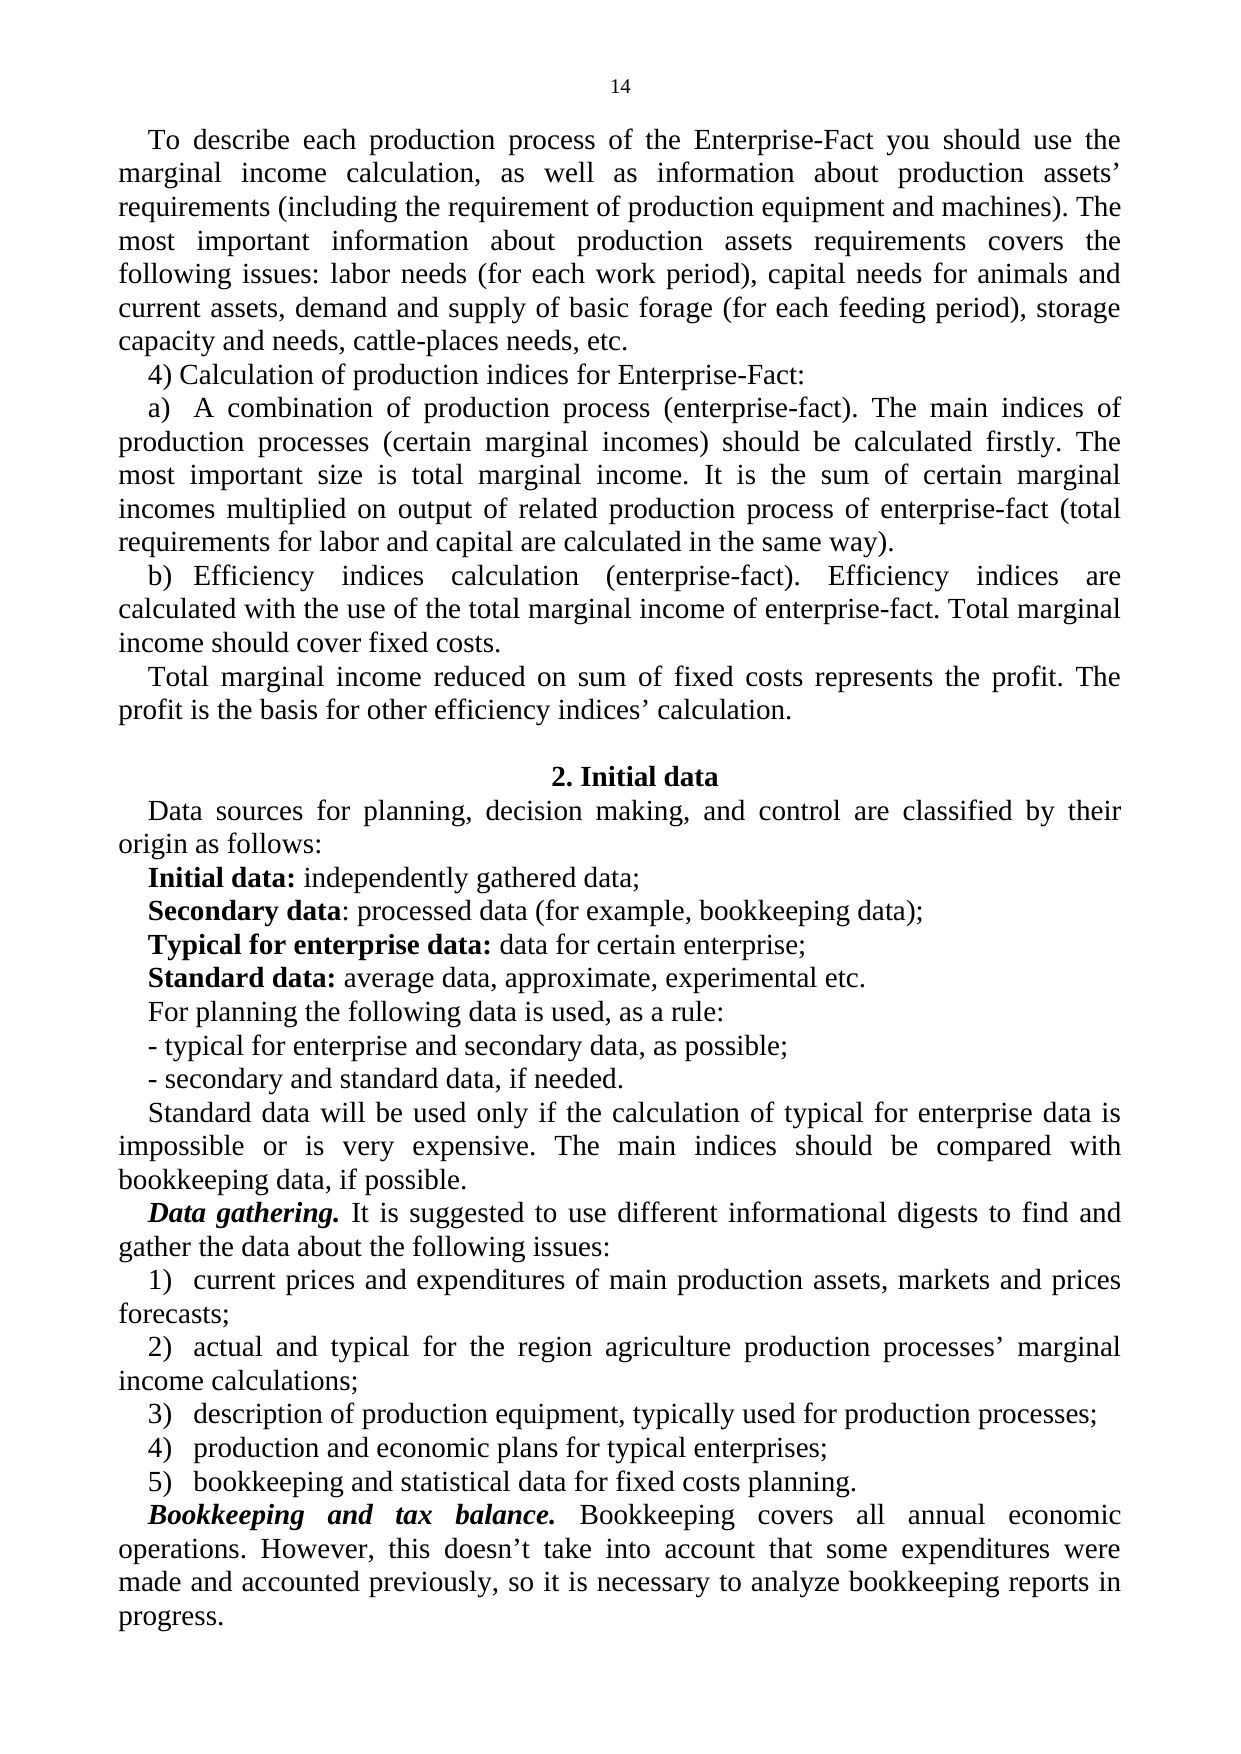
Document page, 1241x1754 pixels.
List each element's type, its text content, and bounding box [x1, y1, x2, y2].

text Secondary data: processed data (for example, bookkeeping data); [118, 893, 1122, 927]
text For planning the following data is used, as a rule: [118, 994, 1122, 1028]
list A combination of production process (enterprise-fact). The main indices of production processes (certain marginal incomes) should be calculated firstly. The most important size is total marginal income. It is the sum of certain marginal incomes multiplied on output of related production process of enterprise-fact (total requirements for labor and capital are calculated in the same way). [118, 390, 1122, 558]
text Typical for enterprise data: data for certain enterprise; [118, 927, 1122, 961]
text 2. Initial data [118, 759, 1122, 793]
text - typical for enterprise and secondary data, as possible; [118, 1028, 1122, 1061]
text Standard data will be used only if the calculation of typical for enterprise data is impossible or is very expensive. The main indices should be compared with bookkeeping data, if possible. [118, 1095, 1122, 1195]
list actual and typical for the region agriculture production processes’ marginal income calculations; [118, 1329, 1122, 1397]
text Total marginal income reduced on sum of fixed costs represents the profit. The profit is the basis for other efficiency indices’ calculation. [118, 659, 1122, 726]
list Efficiency indices calculation (enterprise-fact). Efficiency indices are calculated with the use of the total marginal income of enterprise-fact. Total marginal income should cover fixed costs. [118, 558, 1122, 659]
text Standard data: average data, approximate, experimental etc. [118, 961, 1122, 994]
text 4) Calculation of production indices for Enterprise-Fact: [118, 357, 1122, 390]
text Bookkeeping and tax balance. Bookkeeping covers all annual economic operations. However, this doesn’t take into account that some expenditures were made and accounted previously, so it is necessary to analyze bookkeeping reports in progress. [118, 1497, 1122, 1631]
list bookkeeping and statistical data for fixed costs planning. [118, 1464, 1122, 1497]
list description of production equipment, typically used for production processes; [118, 1397, 1122, 1430]
list current prices and expenditures of main production assets, markets and prices forecasts; [118, 1262, 1122, 1329]
text Data gathering. It is suggested to use different informational digests to find and gather the data about the following issues: [118, 1195, 1122, 1262]
text - secondary and standard data, if needed. [118, 1061, 1122, 1095]
list production and economic plans for typical enterprises; [118, 1430, 1122, 1464]
text Initial data: independently gathered data; [118, 860, 1122, 893]
text Data sources for planning, decision making, and control are classified by their origin as follows: [118, 793, 1122, 860]
text To describe each production process of the Enterprise-Fact you should use the marginal income calculation, as well as information about production assets’ requirements (including the requirement of production equipment and machines). The most important information about production assets requirements covers the following issues: labor needs (for each work period), capital needs for animals and current assets, demand and supply of basic forage (for each feeding period), storage capacity and needs, cattle-places needs, etc. [118, 122, 1122, 357]
